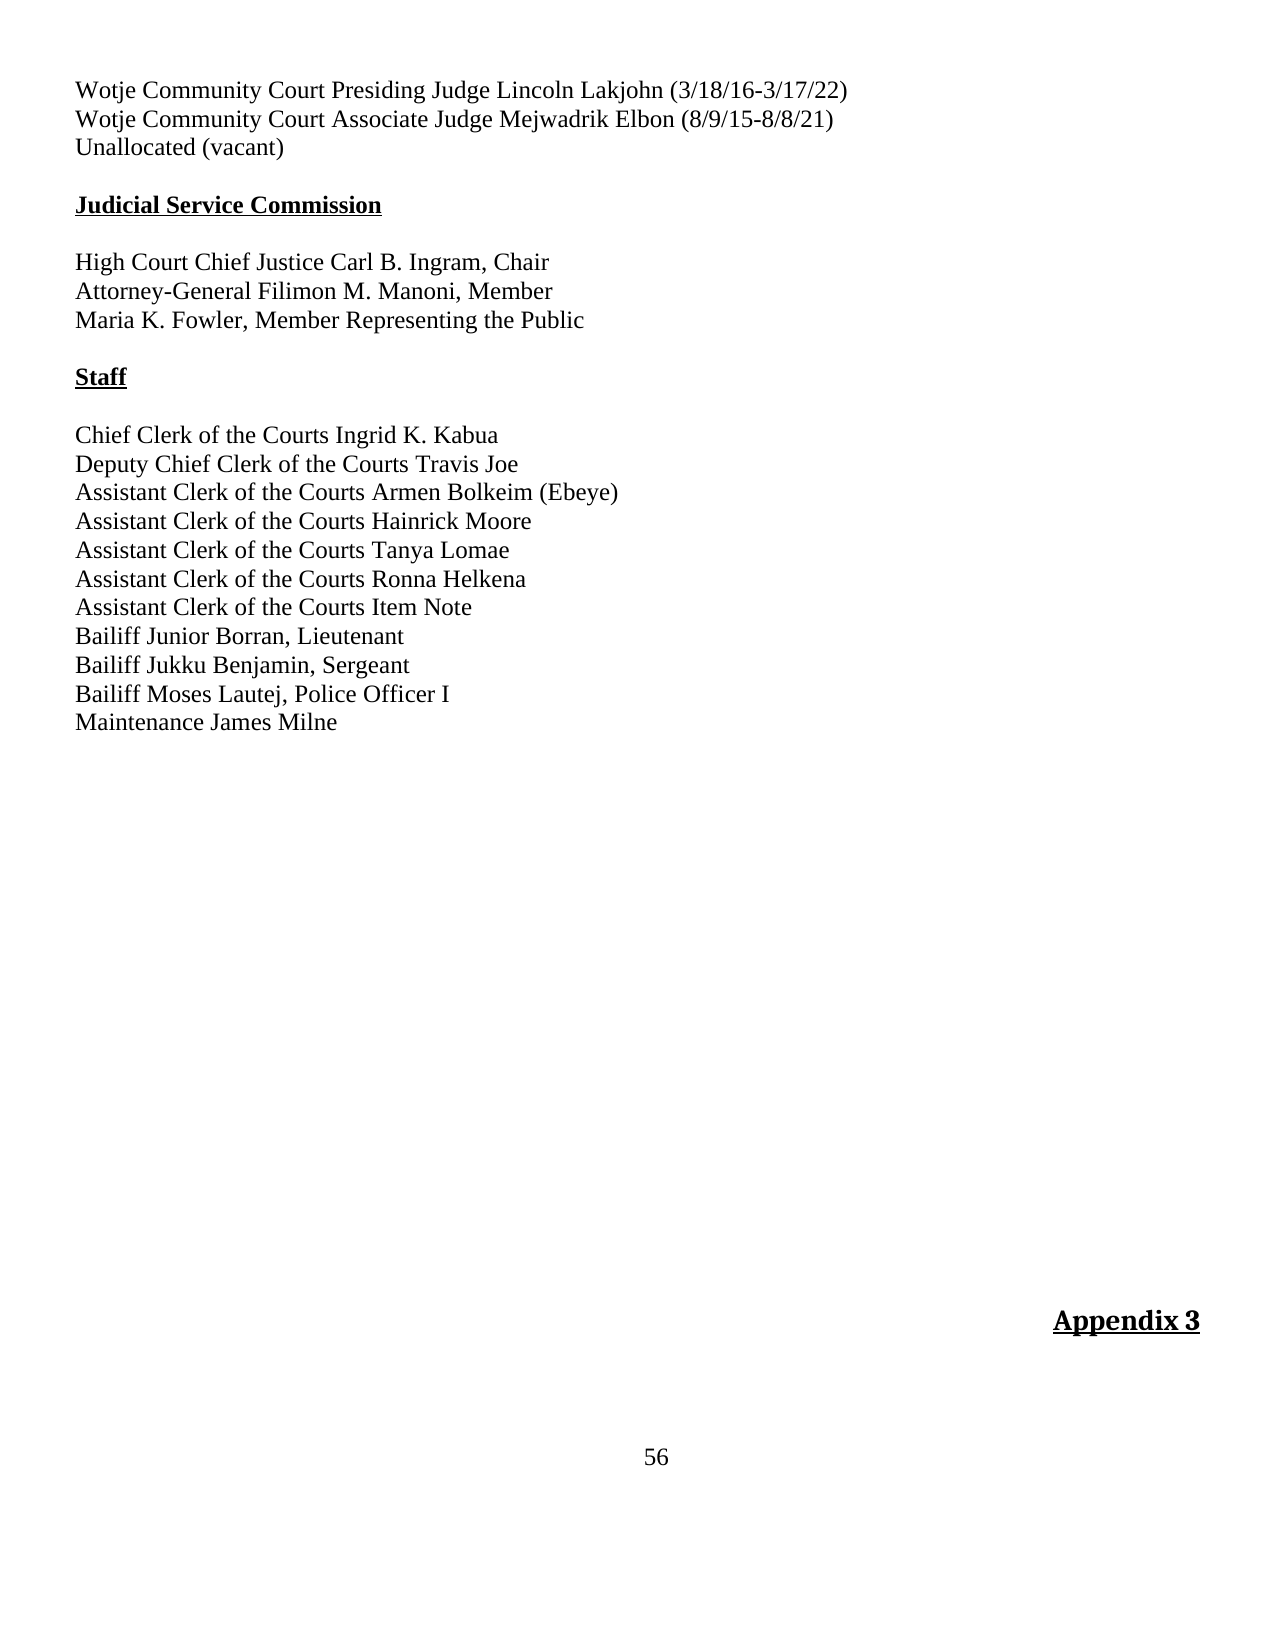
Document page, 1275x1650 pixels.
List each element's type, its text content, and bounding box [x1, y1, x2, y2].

text Bailiff Moses Lautej, Police Officer I [75, 679, 1200, 707]
text Bailiff Jukku Benjamin, Sergeant [75, 650, 1200, 679]
text Deputy Chief Clerk of the Courts Travis Joe [75, 449, 1200, 477]
text Assistant Clerk of the Courts Armen Bolkeim (Ebeye) [75, 477, 1200, 506]
text Staff [75, 362, 1200, 391]
text Assistant Clerk of the Courts Tanya Lomae [75, 535, 1200, 564]
text Judicial Service Commission [75, 190, 1200, 219]
text High Court Chief Justice Carl B. Ingram, Chair [75, 247, 1200, 276]
text Unallocated (vacant) [75, 132, 1200, 161]
text Attorney-General Filimon M. Manoni, Member [75, 276, 1200, 305]
text Wotje Community Court Presiding Judge Lincoln Lakjohn (3/18/16-3/17/22) [75, 75, 1200, 104]
text Maintenance James Milne [75, 707, 1200, 736]
text Wotje Community Court Associate Judge Mejwadrik Elbon (8/9/15-8/8/21) [75, 104, 1200, 132]
subtitle Appendix 3 [75, 1304, 1200, 1337]
text Assistant Clerk of the Courts Hainrick Moore [75, 506, 1200, 535]
text Assistant Clerk of the Courts Item Note [75, 592, 1200, 621]
text Bailiff Junior Borran, Lieutenant [75, 621, 1200, 650]
text Chief Clerk of the Courts Ingrid K. Kabua [75, 420, 1200, 449]
text Assistant Clerk of the Courts Ronna Helkena [75, 564, 1200, 592]
text Maria K. Fowler, Member Representing the Public [75, 305, 1200, 334]
